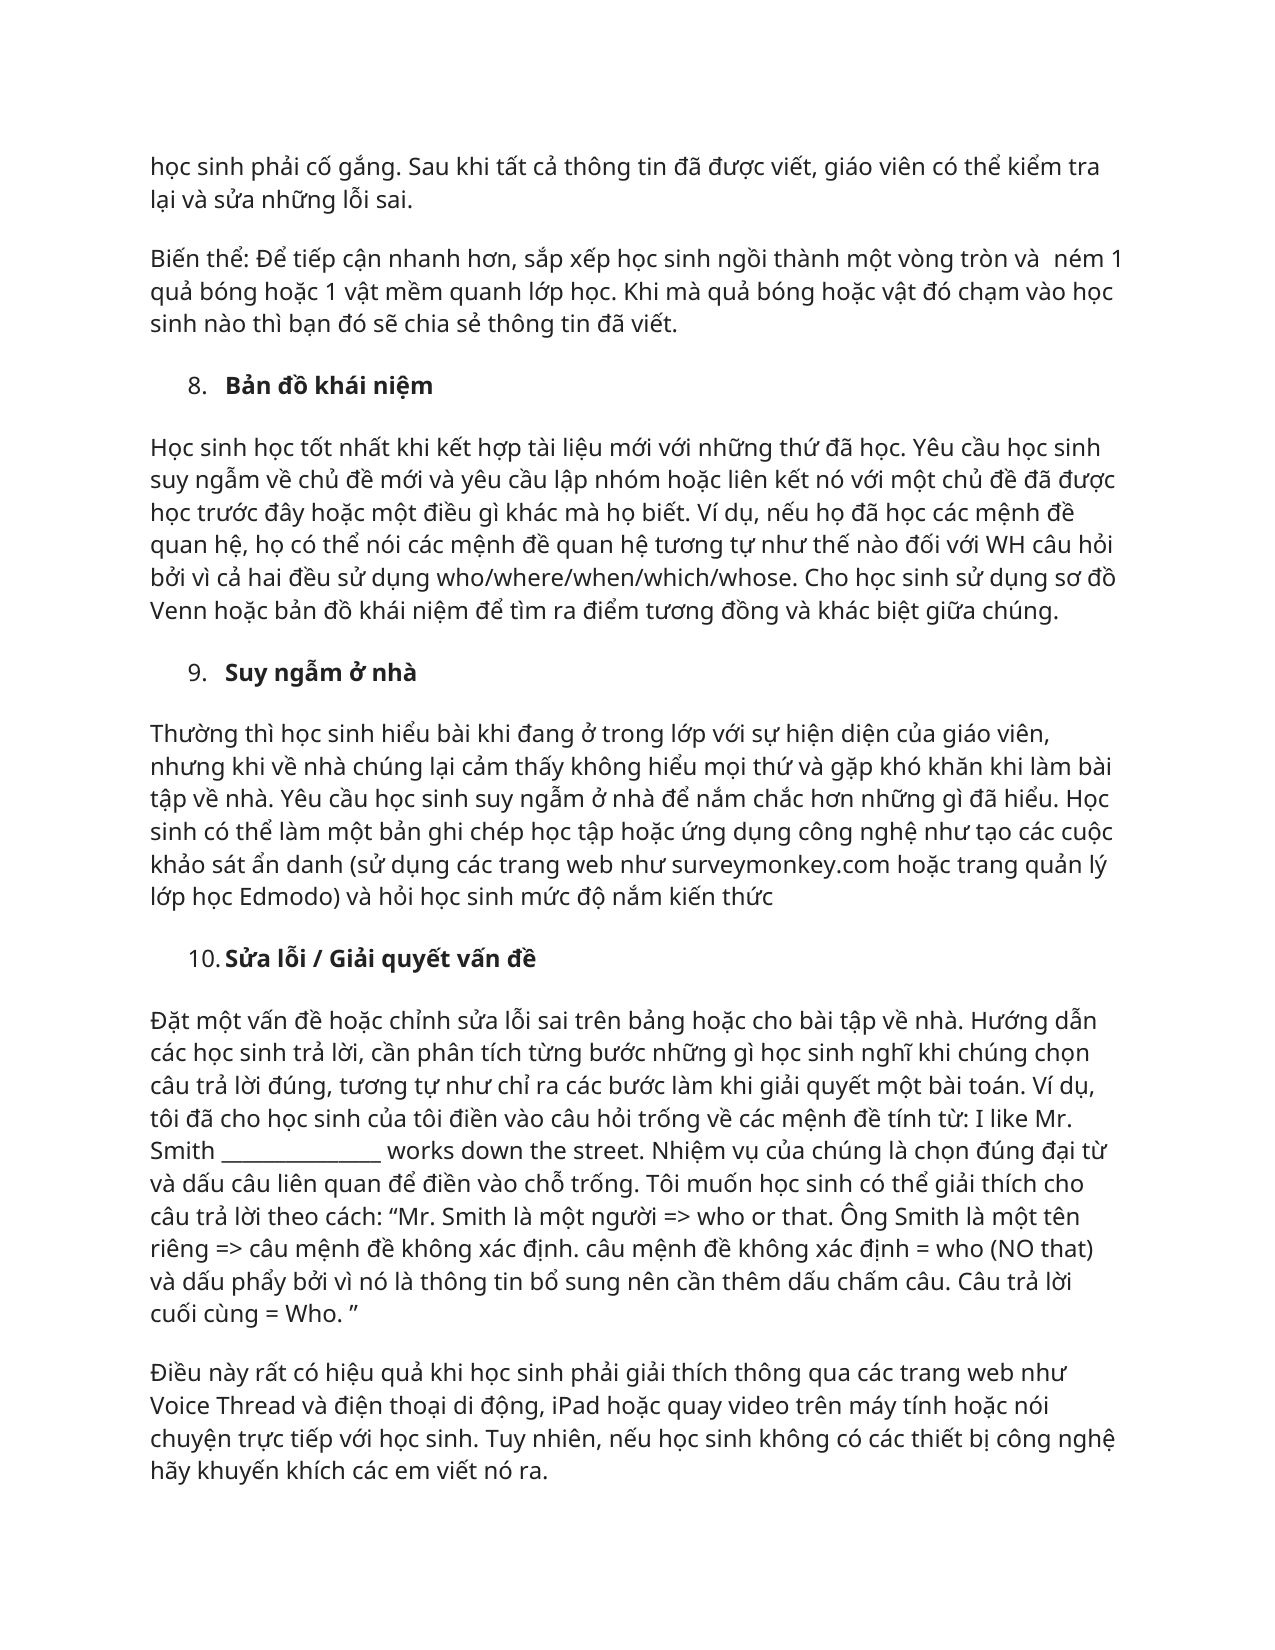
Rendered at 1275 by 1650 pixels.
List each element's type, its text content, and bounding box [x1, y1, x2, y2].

text Thường thì học sinh hiểu bài khi đang ở trong lớp với sự hiện diện của giáo viên, nhưng khi về nhà chúng lại cảm thấy không hiểu mọi thứ và gặp khó khăn khi làm bài tập về nhà. Yêu cầu học sinh suy ngẫm ở nhà để nắm chắc hơn những gì đã hiểu. Học sinh có thể làm một bản ghi chép học tập hoặc ứng dụng công nghệ như tạo các cuộc khảo sát ẩn danh (sử dụng các trang web như surveymonkey.com hoặc trang quản lý lớp học Edmodo) và hỏi học sinh mức độ nắm kiến thức [150, 717, 1125, 913]
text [150, 150, 1125, 215]
text Biến thể: Để tiếp cận nhanh hơn, sắp xếp học sinh ngồi thành một vòng tròn và ném 1 quả bóng hoặc 1 vật mềm quanh lớp học. Khi mà quả bóng hoặc vật đó chạm vào học sinh nào thì bạn đó sẽ chia sẻ thông tin đã viết. [150, 242, 1125, 339]
text Đặt một vấn đề hoặc chỉnh sửa lỗi sai trên bảng hoặc cho bài tập về nhà. Hướng dẫn các học sinh trả lời, cần phân tích từng bước những gì học sinh nghĩ khi chúng chọn câu trả lời đúng, tương tự như chỉ ra các bước làm khi giải quyết một bài toán. Ví dụ, tôi đã cho học sinh của tôi điền vào câu hỏi trống về các mệnh đề tính từ: I like Mr. Smith _______________ works down the street. Nhiệm vụ của chúng là chọn đúng đại từ và dấu câu liên quan để điền vào chỗ trống. Tôi muốn học sinh có thể giải thích cho câu trả lời theo cách: “Mr. Smith là một người => who or that. Ông Smith là một tên riêng => câu mệnh đề không xác định. câu mệnh đề không xác định = who (NO that) và dấu phẩy bởi vì nó là thông tin bổ sung nên cần thêm dấu chấm câu. Câu trả lời cuối cùng = Who. ” [150, 1004, 1125, 1330]
list Sửa lỗi / Giải quyết vấn đề [187, 942, 1125, 974]
list Suy ngẫm ở nhà [187, 655, 1125, 688]
text Học sinh học tốt nhất khi kết hợp tài liệu mới với những thứ đã học. Yêu cầu học sinh suy ngẫm về chủ đề mới và yêu cầu lập nhóm hoặc liên kết nó với một chủ đề đã được học trước đây hoặc một điều gì khác mà họ biết. Ví dụ, nếu họ đã học các mệnh đề quan hệ, họ có thể nói các mệnh đề quan hệ tương tự như thế nào đối với WH câu hỏi bởi vì cả hai đều sử dụng who/where/when/which/whose. Cho học sinh sử dụng sơ đồ Venn hoặc bản đồ khái niệm để tìm ra điểm tương đồng và khác biệt giữa chúng. [150, 431, 1125, 626]
text Điều này rất có hiệu quả khi học sinh phải giải thích thông qua các trang web như Voice Thread và điện thoại di động, iPad hoặc quay video trên máy tính hoặc nói chuyện trực tiếp với học sinh. Tuy nhiên, nếu học sinh không có các thiết bị công nghệ hãy khuyến khích các em viết nó ra. [150, 1356, 1125, 1487]
list Bản đồ khái niệm [187, 369, 1125, 401]
